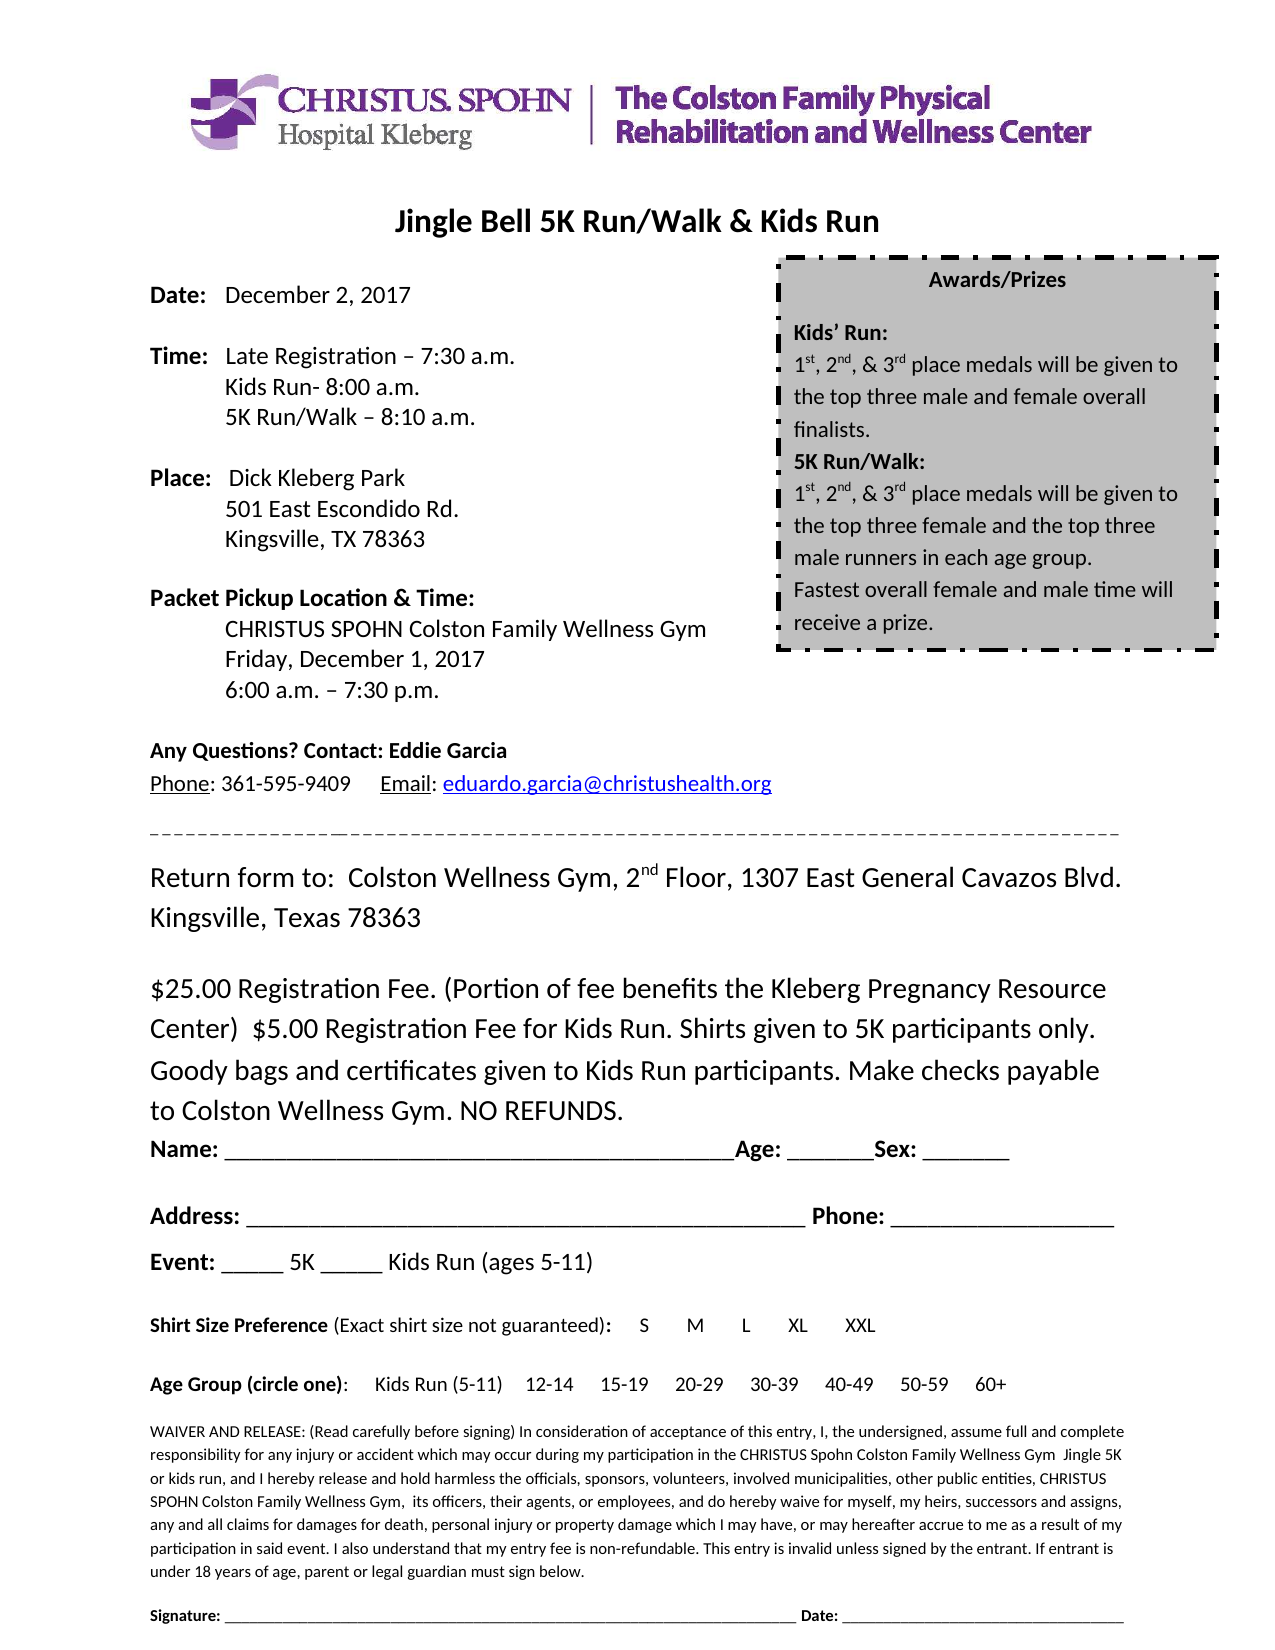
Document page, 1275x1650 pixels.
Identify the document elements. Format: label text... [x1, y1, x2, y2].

text Age Group (circle one): Kids Run (5-11) 12-14 15-19 20-29 30-39 40-49 50-59 60+ [150, 1371, 1125, 1397]
text Return form to: Colston Wellness Gym, 2nd Floor, 1307 East General Cavazos Blvd. Kingsville, Texas 78363 [150, 859, 1125, 935]
picture [150, 36, 1125, 194]
text Phone: 361-595-9409 Email: eduardo.garcia@christushealth.org [150, 769, 1125, 797]
text Kids Run- 8:00 a.m. [150, 371, 778, 402]
text 6:00 a.m. – 7:30 p.m. [150, 674, 1125, 704]
text CHRISTUS SPOHN Colston Family Wellness Gym [150, 613, 778, 643]
text Time: Late Registration – 7:30 a.m. [150, 341, 778, 371]
text Place: Dick Kleberg Park [150, 463, 778, 493]
text Any Questions? Contact: Eddie Garcia [150, 736, 1125, 764]
text $25.00 Registration Fee. (Portion of fee benefits the Kleberg Pregnancy Resource Center) $5.00 Registration Fee for Kids Run. Shirts given to 5K participants only. Goody bags and certificates given to Kids Run participants. Make checks payable to Colston Wellness Gym. NO REFUNDS. [150, 970, 1125, 1128]
text 501 East Escondido Rd. [150, 493, 778, 524]
text Jingle Bell 5K Run/Walk & Kids Run [150, 194, 1125, 241]
text Signature: _____________________________________________________________________ Date: __________________________________ [150, 1605, 1125, 1626]
text Address: _____________________________________________ Phone: __________________ Event: _____ 5K _____ Kids Run (ages 5-11) [150, 1200, 1125, 1276]
text 5K Run/Walk – 8:10 a.m. [150, 402, 778, 432]
text Shirt Size Preference (Exact shirt size not guaranteed): S M L XL XXL [150, 1312, 1125, 1338]
text _ _ _ _ _ _ _ _ _ _ _ _ _ _ _ __ _ _ _ _ _ _ _ _ _ _ _ _ _ _ _ _ _ _ _ _ _ _ _ _ _ _ _ _ _ _ _ _ _ _ _ _ _ _ _ _ _ _ _ _ _ _ _ _ _ _ _ _ _ _ _ _ _ _ _ _ _ _ _ _ [150, 817, 1125, 838]
text Packet Pickup Location & Time: [150, 582, 778, 613]
text WAIVER AND RELEASE: (Read carefully before signing) In consideration of acceptance of this entry, I, the undersigned, assume full and complete responsibility for any injury or accident which may occur during my participation in the CHRISTUS Spohn Colston Family Wellness Gym Jingle 5K or kids run, and I hereby release and hold harmless the officials, sponsors, volunteers, involved municipalities, other public entities, CHRISTUS SPOHN Colston Family Wellness Gym, its officers, their agents, or employees, and do hereby waive for myself, my heirs, successors and assigns, any and all claims for damages for death, personal injury or property damage which I may have, or may hereafter accrue to me as a result of my participation in said event. I also understand that my entry fee is non-refundable. This entry is invalid unless signed by the entrant. If entrant is under 18 years of age, parent or legal guardian must sign below. [150, 1421, 1125, 1582]
text Kingsville, TX 78363 [150, 524, 778, 554]
text Friday, December 1, 2017 [150, 643, 1125, 674]
text Name: _________________________________________Age: _______Sex: _______ [150, 1133, 1125, 1164]
text Date: December 2, 2017 [150, 279, 778, 310]
